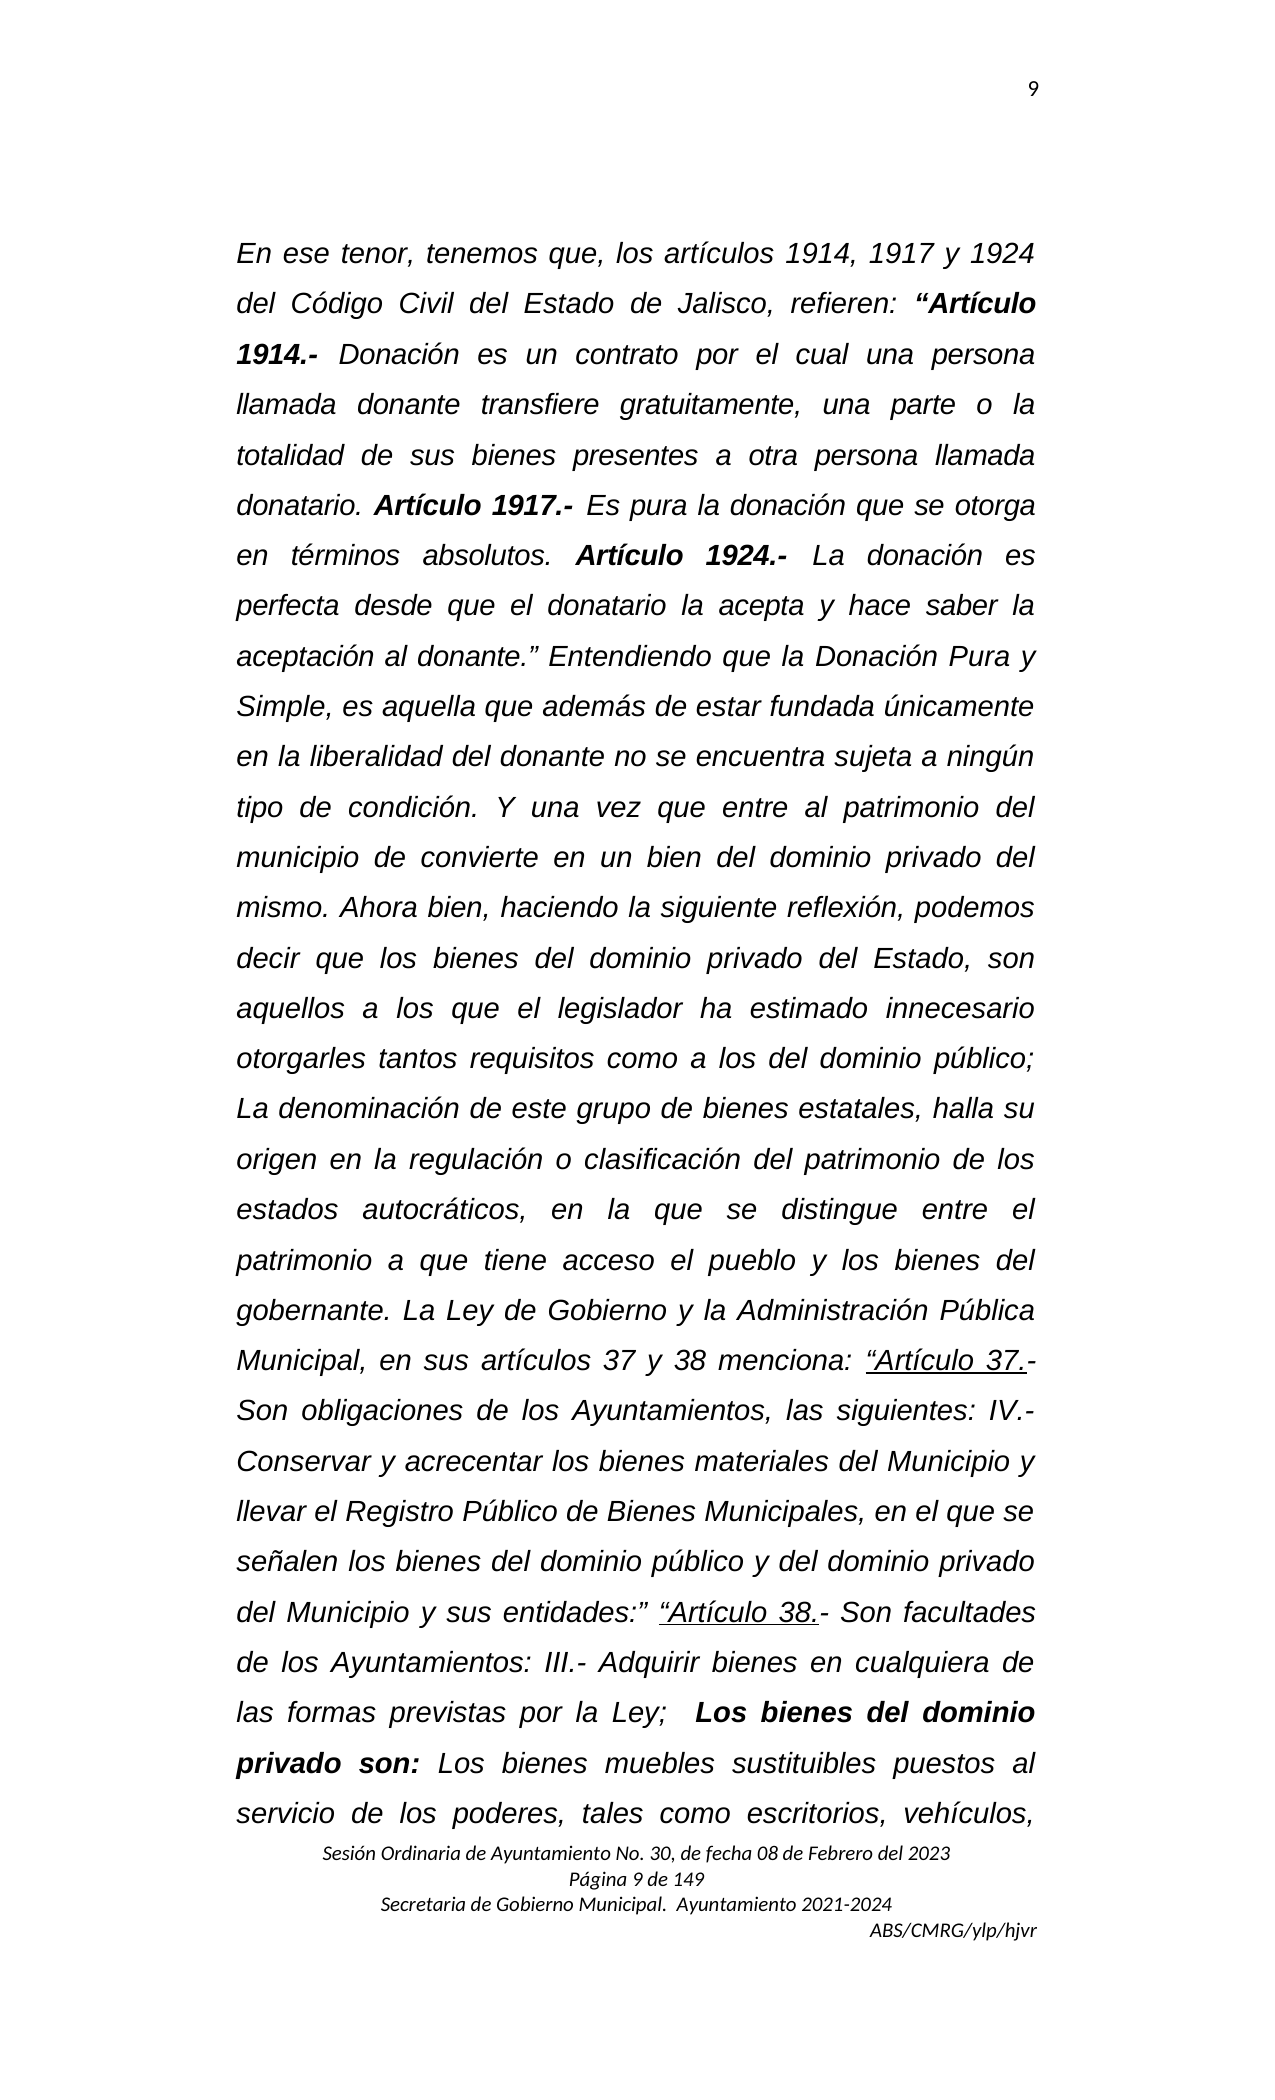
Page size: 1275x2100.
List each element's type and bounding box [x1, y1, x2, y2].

text [236, 236, 1039, 1829]
